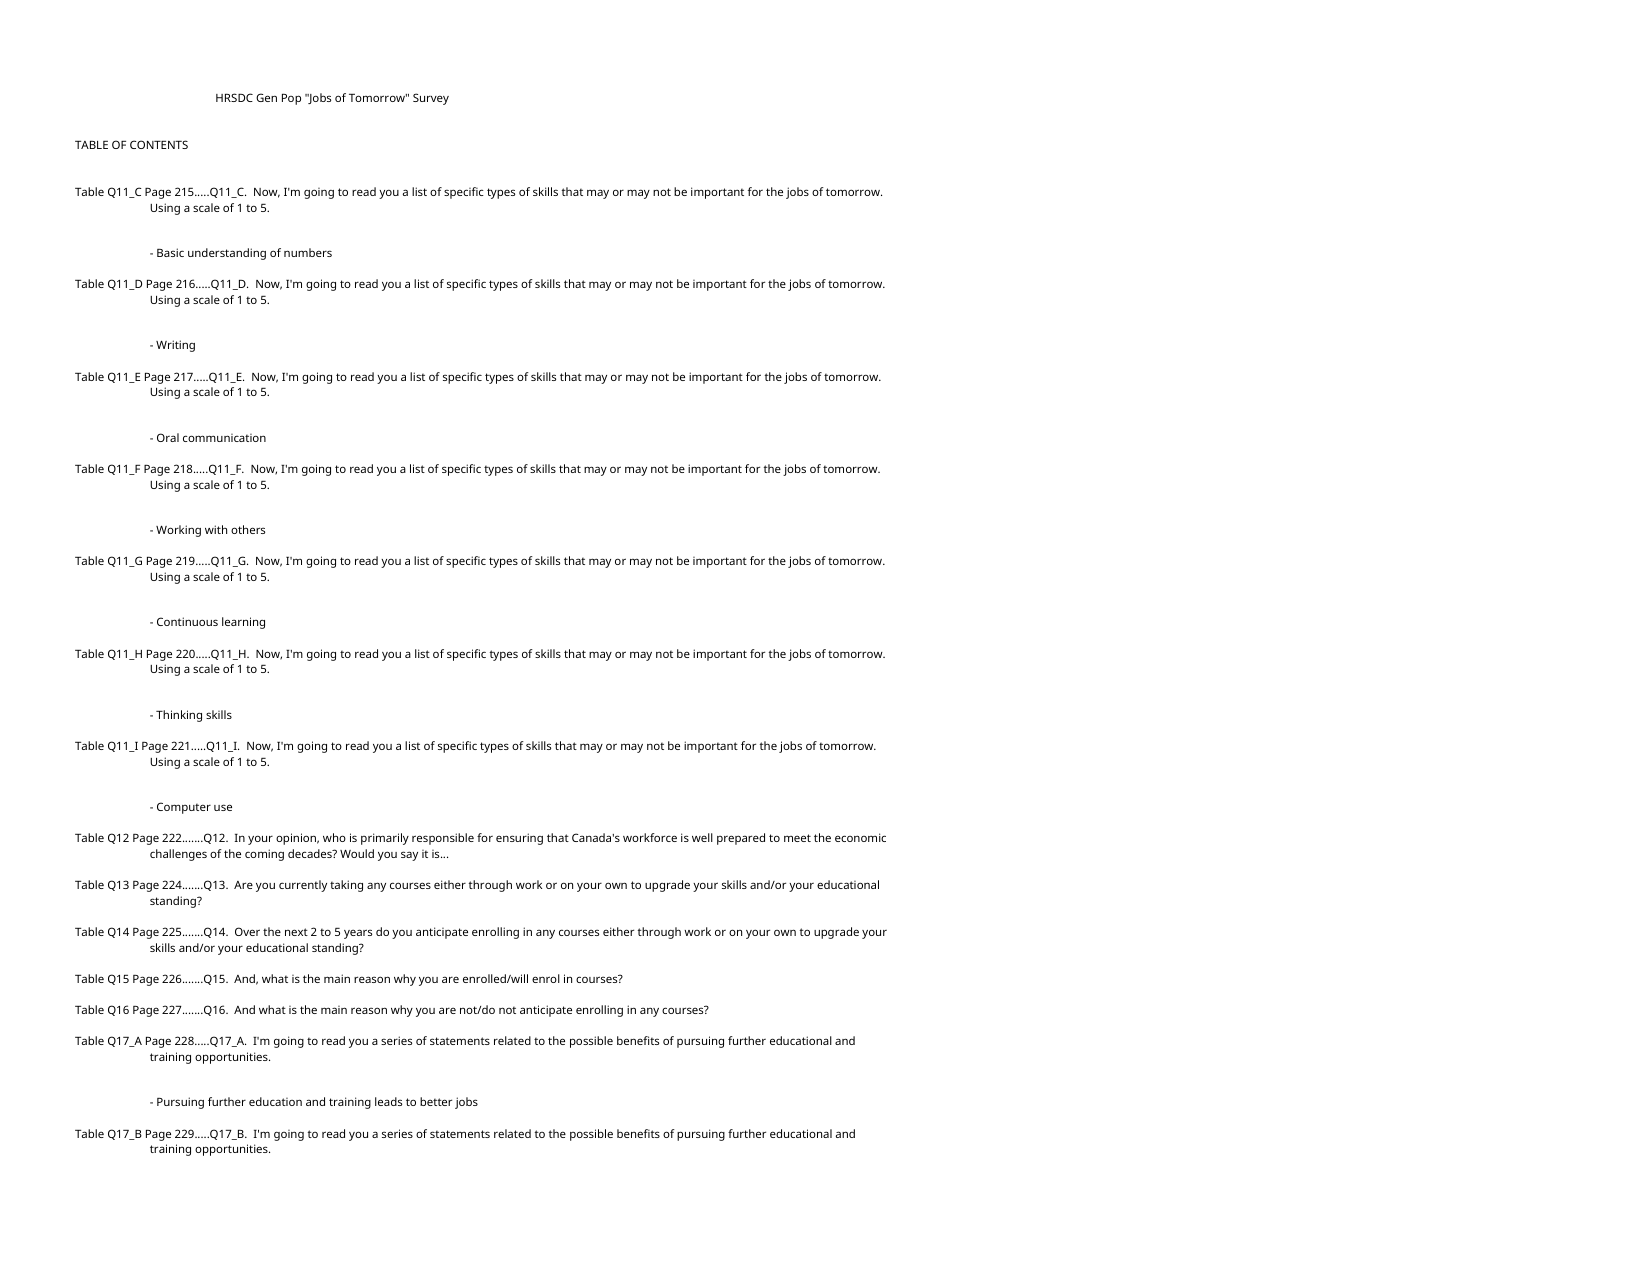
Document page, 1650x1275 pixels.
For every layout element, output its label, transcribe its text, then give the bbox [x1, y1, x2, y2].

text standing? [75, 893, 1575, 908]
text training opportunities. [75, 1049, 1575, 1065]
text Table Q11_F Page 218.....Q11_F. Now, I'm going to read you a list of specific types of skills that may or may not be important for the jobs of tomorrow. [75, 461, 1575, 477]
text TABLE OF CONTENTS [75, 137, 1575, 153]
text Table Q11_H Page 220.....Q11_H. Now, I'm going to read you a list of specific types of skills that may or may not be important for the jobs of tomorrow. [75, 646, 1575, 661]
text Using a scale of 1 to 5. [75, 569, 1575, 585]
text HRSDC Gen Pop "Jobs of Tomorrow" Survey [75, 91, 1575, 106]
text - Working with others [75, 522, 1575, 538]
text Table Q17_A Page 228.....Q17_A. I'm going to read you a series of statements related to the possible benefits of pursuing further educational and [75, 1033, 1575, 1049]
text Table Q11_C Page 215.....Q11_C. Now, I'm going to read you a list of specific types of skills that may or may not be important for the jobs of tomorrow. [75, 184, 1575, 200]
text - Oral communication [75, 430, 1575, 446]
text - Continuous learning [75, 614, 1575, 630]
text - Thinking skills [75, 707, 1575, 722]
text Using a scale of 1 to 5. [75, 292, 1575, 308]
text - Computer use [75, 799, 1575, 815]
text Table Q17_B Page 229.....Q17_B. I'm going to read you a series of statements related to the possible benefits of pursuing further educational and [75, 1126, 1575, 1141]
text training opportunities. [75, 1141, 1575, 1157]
text Table Q11_G Page 219.....Q11_G. Now, I'm going to read you a list of specific types of skills that may or may not be important for the jobs of tomorrow. [75, 553, 1575, 569]
text Using a scale of 1 to 5. [75, 754, 1575, 769]
text Table Q11_E Page 217.....Q11_E. Now, I'm going to read you a list of specific types of skills that may or may not be important for the jobs of tomorrow. [75, 369, 1575, 384]
text - Basic understanding of numbers [75, 245, 1575, 261]
text Table Q14 Page 225.......Q14. Over the next 2 to 5 years do you anticipate enrolling in any courses either through work or on your own to upgrade your [75, 924, 1575, 940]
text Table Q11_I Page 221.....Q11_I. Now, I'm going to read you a list of specific types of skills that may or may not be important for the jobs of tomorrow. [75, 738, 1575, 754]
text Table Q16 Page 227.......Q16. And what is the main reason why you are not/do not anticipate enrolling in any courses? [75, 1002, 1575, 1018]
text challenges of the coming decades? Would you say it is... [75, 846, 1575, 862]
text Table Q11_D Page 216.....Q11_D. Now, I'm going to read you a list of specific types of skills that may or may not be important for the jobs of tomorrow. [75, 277, 1575, 292]
text Using a scale of 1 to 5. [75, 477, 1575, 492]
text Table Q15 Page 226.......Q15. And, what is the main reason why you are enrolled/will enrol in courses? [75, 971, 1575, 987]
text - Writing [75, 338, 1575, 353]
text Using a scale of 1 to 5. [75, 200, 1575, 216]
text Using a scale of 1 to 5. [75, 384, 1575, 400]
text Table Q13 Page 224.......Q13. Are you currently taking any courses either through work or on your own to upgrade your skills and/or your educational [75, 877, 1575, 893]
text Using a scale of 1 to 5. [75, 661, 1575, 677]
text Table Q12 Page 222.......Q12. In your opinion, who is primarily responsible for ensuring that Canada's workforce is well prepared to meet the economic [75, 830, 1575, 846]
text skills and/or your educational standing? [75, 940, 1575, 955]
text - Pursuing further education and training leads to better jobs [75, 1094, 1575, 1110]
